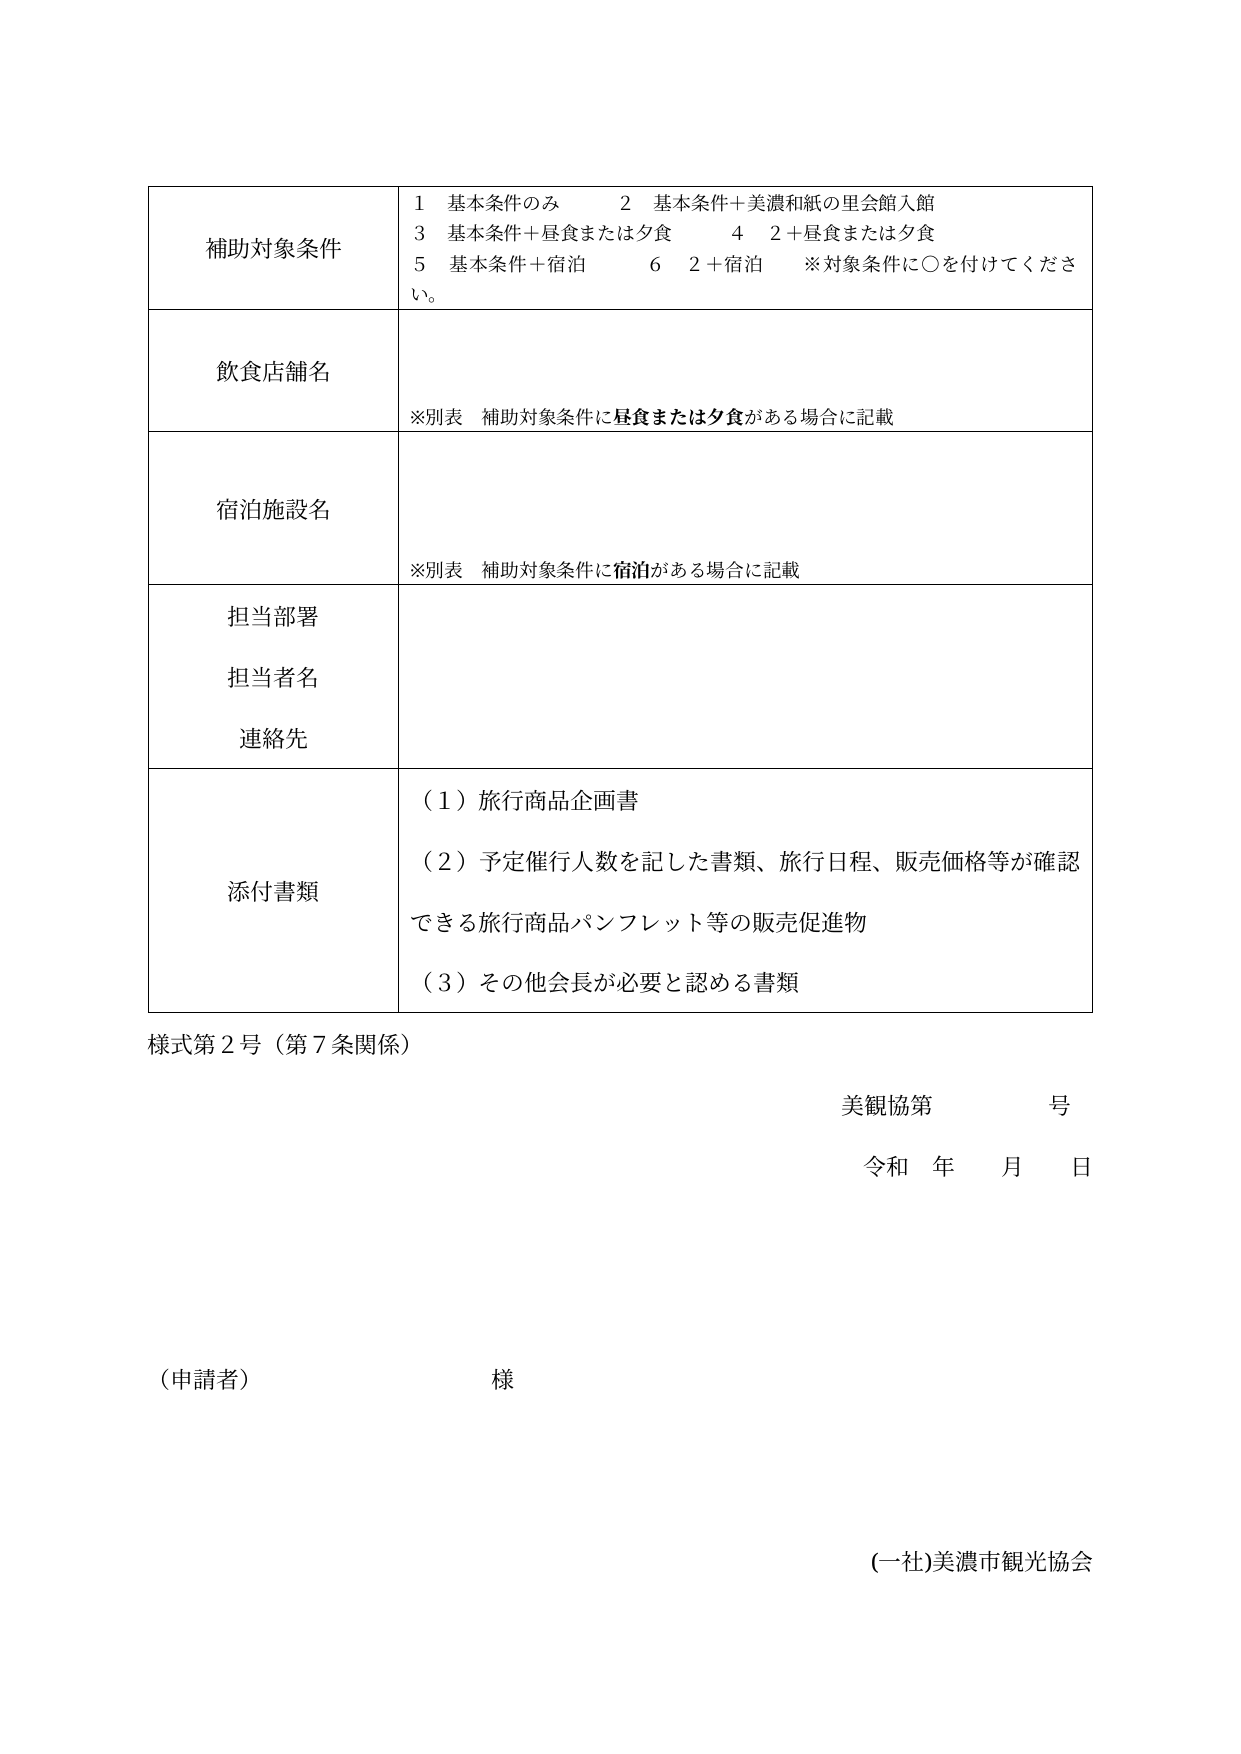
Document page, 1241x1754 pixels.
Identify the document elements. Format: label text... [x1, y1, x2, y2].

text 美観協第 号 [148, 1074, 1071, 1135]
table_cell 担当部署 担当者名 連絡先 [149, 585, 398, 768]
table_cell （１）旅行商品企画書 （２）予定催行人数を記した書類、旅行日程、販売価格等が確認できる旅行商品パンフレット等の販売促進物 （３）その他会長が必要と認める書類 [399, 769, 1092, 1012]
table_cell 添付書類 [149, 769, 398, 1012]
table_cell [399, 585, 1092, 768]
table_cell 飲食店舗名 [149, 310, 398, 431]
text 様式第２号（第７条関係） [148, 1013, 1092, 1074]
table_cell 補助対象条件 [149, 187, 398, 308]
text 令和 年 月 日 [148, 1135, 1092, 1196]
text (一社)美濃市観光協会 [148, 1530, 1092, 1591]
table_cell １ 基本条件のみ ２ 基本条件＋美濃和紙の里会館入館 ３ 基本条件＋昼食または夕食 ４ ２＋昼食または夕食 ５ 基本条件＋宿泊 ６ ２＋宿泊 ※対象条件に○を付けてください。 [399, 187, 1092, 308]
table_cell ※別表 補助対象条件に宿泊がある場合に記載 [399, 432, 1092, 584]
text （申請者） 様 [148, 1348, 1092, 1409]
table_cell ※別表 補助対象条件に昼食または夕食がある場合に記載 [399, 310, 1092, 431]
table_cell 宿泊施設名 [149, 432, 398, 584]
